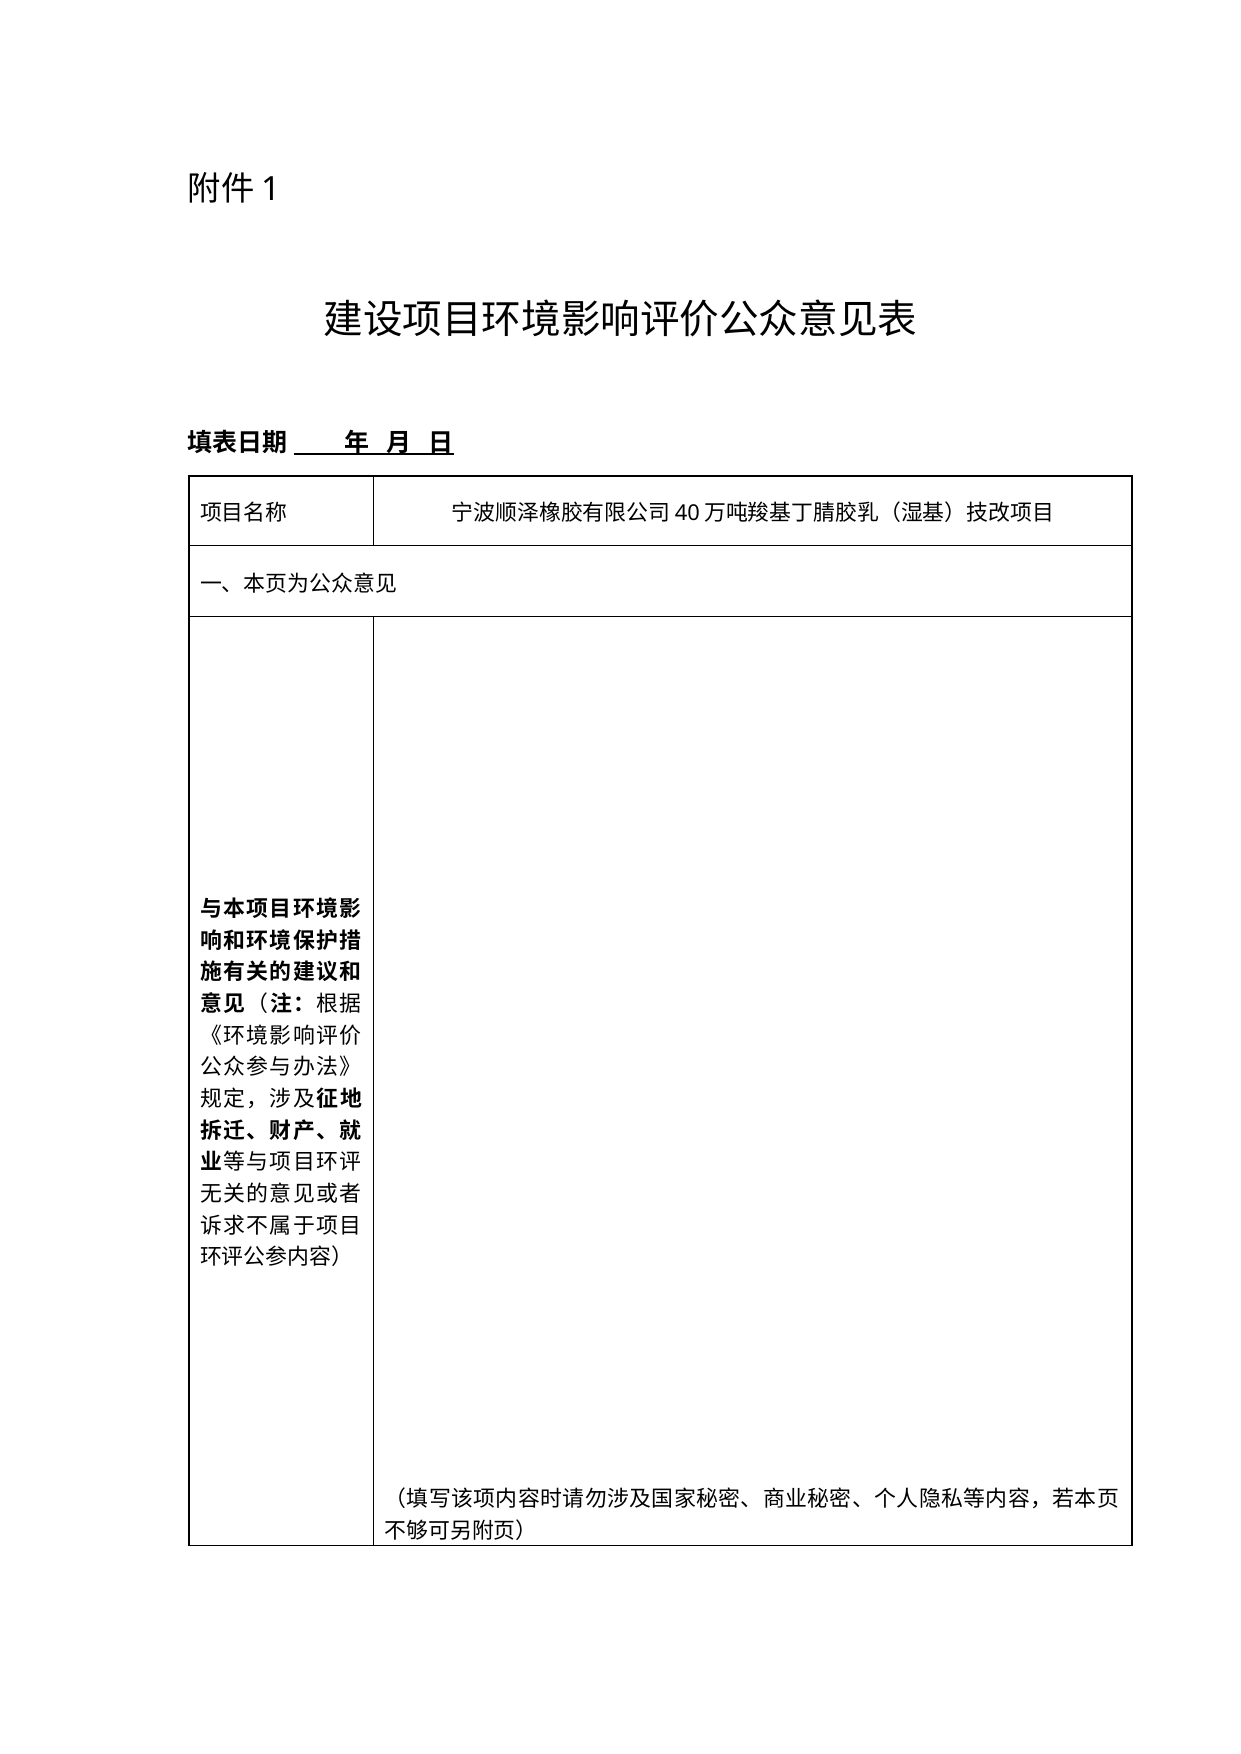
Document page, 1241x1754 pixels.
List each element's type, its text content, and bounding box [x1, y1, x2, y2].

table_cell （填写该项内容时请勿涉及国家秘密、商业秘密、个人隐私等内容，若本页不够可另附页） [374, 617, 1131, 1544]
table_cell 与本项目环境影响和环境保护措施有关的建议和意见（注：根据《环境影响评价公众参与办法》规定，涉及征地拆迁、财产、就业等与项目环评无关的意见或者诉求不属于项目环评公参内容） [190, 617, 373, 1544]
text 填表日期 年 月 日 [187, 422, 1053, 458]
text 附件1 [187, 162, 1053, 210]
table_header 宁波顺泽橡胶有限公司40万吨羧基丁腈胶乳（湿基）技改项目 [374, 477, 1131, 545]
table_header 项目名称 [190, 477, 373, 545]
table_cell 一、本页为公众意见 [190, 546, 1131, 616]
text 建设项目环境影响评价公众意见表 [187, 288, 1053, 345]
